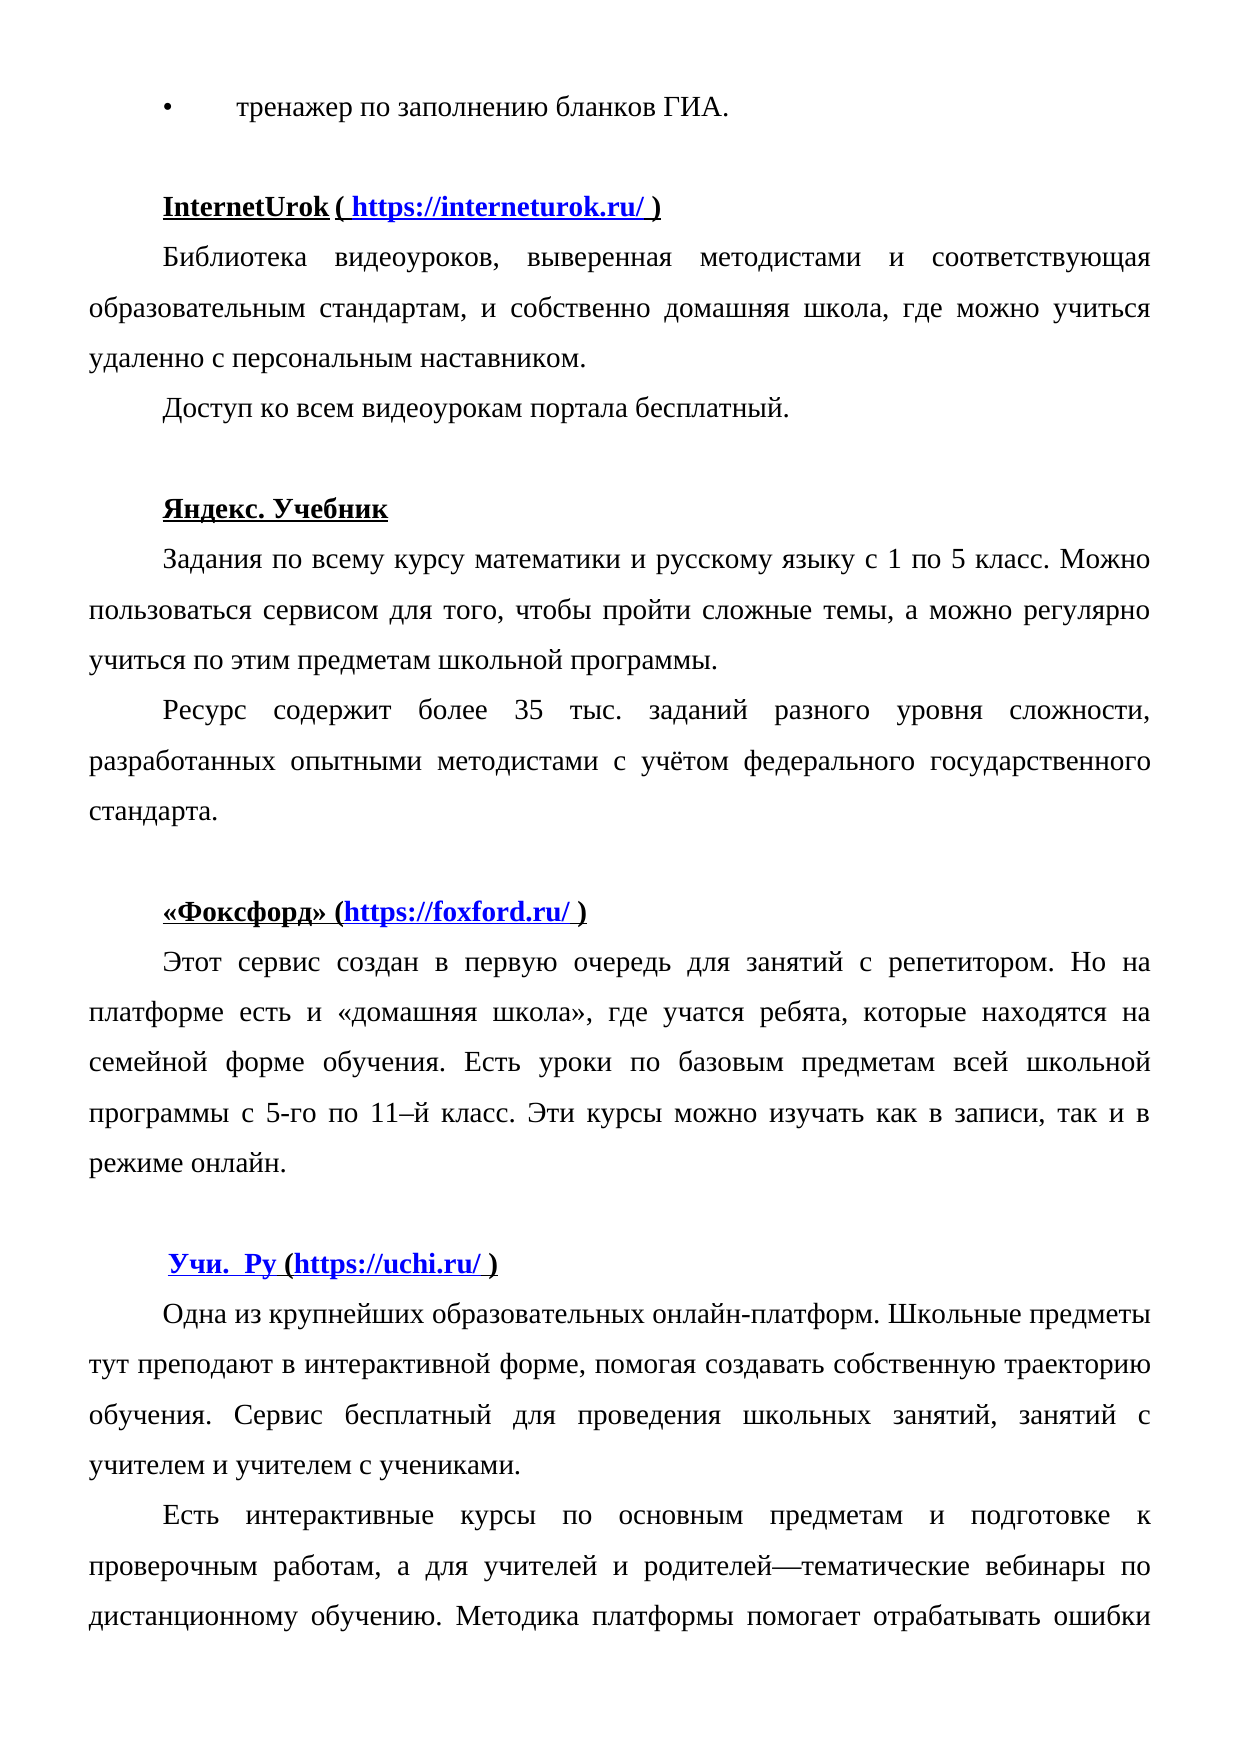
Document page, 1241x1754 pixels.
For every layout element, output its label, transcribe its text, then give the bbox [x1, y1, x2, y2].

text Ресурс содержит более 35 тыс. заданий разного уровня сложности, разработанных опытными методистами с учётом федерального государственного стандарта. [89, 692, 1152, 827]
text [89, 1497, 1152, 1632]
text Одна из крупнейших образовательных онлайн-платформ. Школьные предметы тут преподают в интерактивной форме, помогая создавать собственную траекторию обучения. Сервис бесплатный для проведения школьных занятий, занятий с учителем и учителем с учениками. [89, 1296, 1152, 1481]
text «Фоксфорд» (https://foxford.ru/ ) [89, 894, 1152, 927]
text Учи. Ру (https://uchi.ru/ ) [89, 1246, 1152, 1279]
text Этот сервис создан в первую очередь для занятий с репетитором. Но на платформе есть и «домашняя школа», где учатся ребята, которые находятся на семейной форме обучения. Есть уроки по базовым предметам всей школьной программы с 5-го по 11–й класс. Эти курсы можно изучать как в записи, так и в режиме онлайн. [89, 944, 1152, 1179]
text InternetUrok ( https://interneturok.ru/ ) [89, 189, 1152, 223]
list тренажер по заполнению бланков ГИА. [89, 89, 1152, 122]
text Библиотека видеоуроков, выверенная методистами и соответствующая образовательным стандартам, и собственно домашняя школа, где можно учиться удаленно с персональным наставником. [89, 239, 1152, 374]
text Задания по всему курсу математики и русскому языку с 1 по 5 класс. Можно пользоваться сервисом для того, чтобы пройти сложные темы, а можно регулярно учиться по этим предметам школьной программы. [89, 541, 1152, 676]
text Яндекс. Учебник [89, 491, 1152, 525]
text Доступ ко всем видеоурокам портала бесплатный. [89, 391, 1152, 424]
